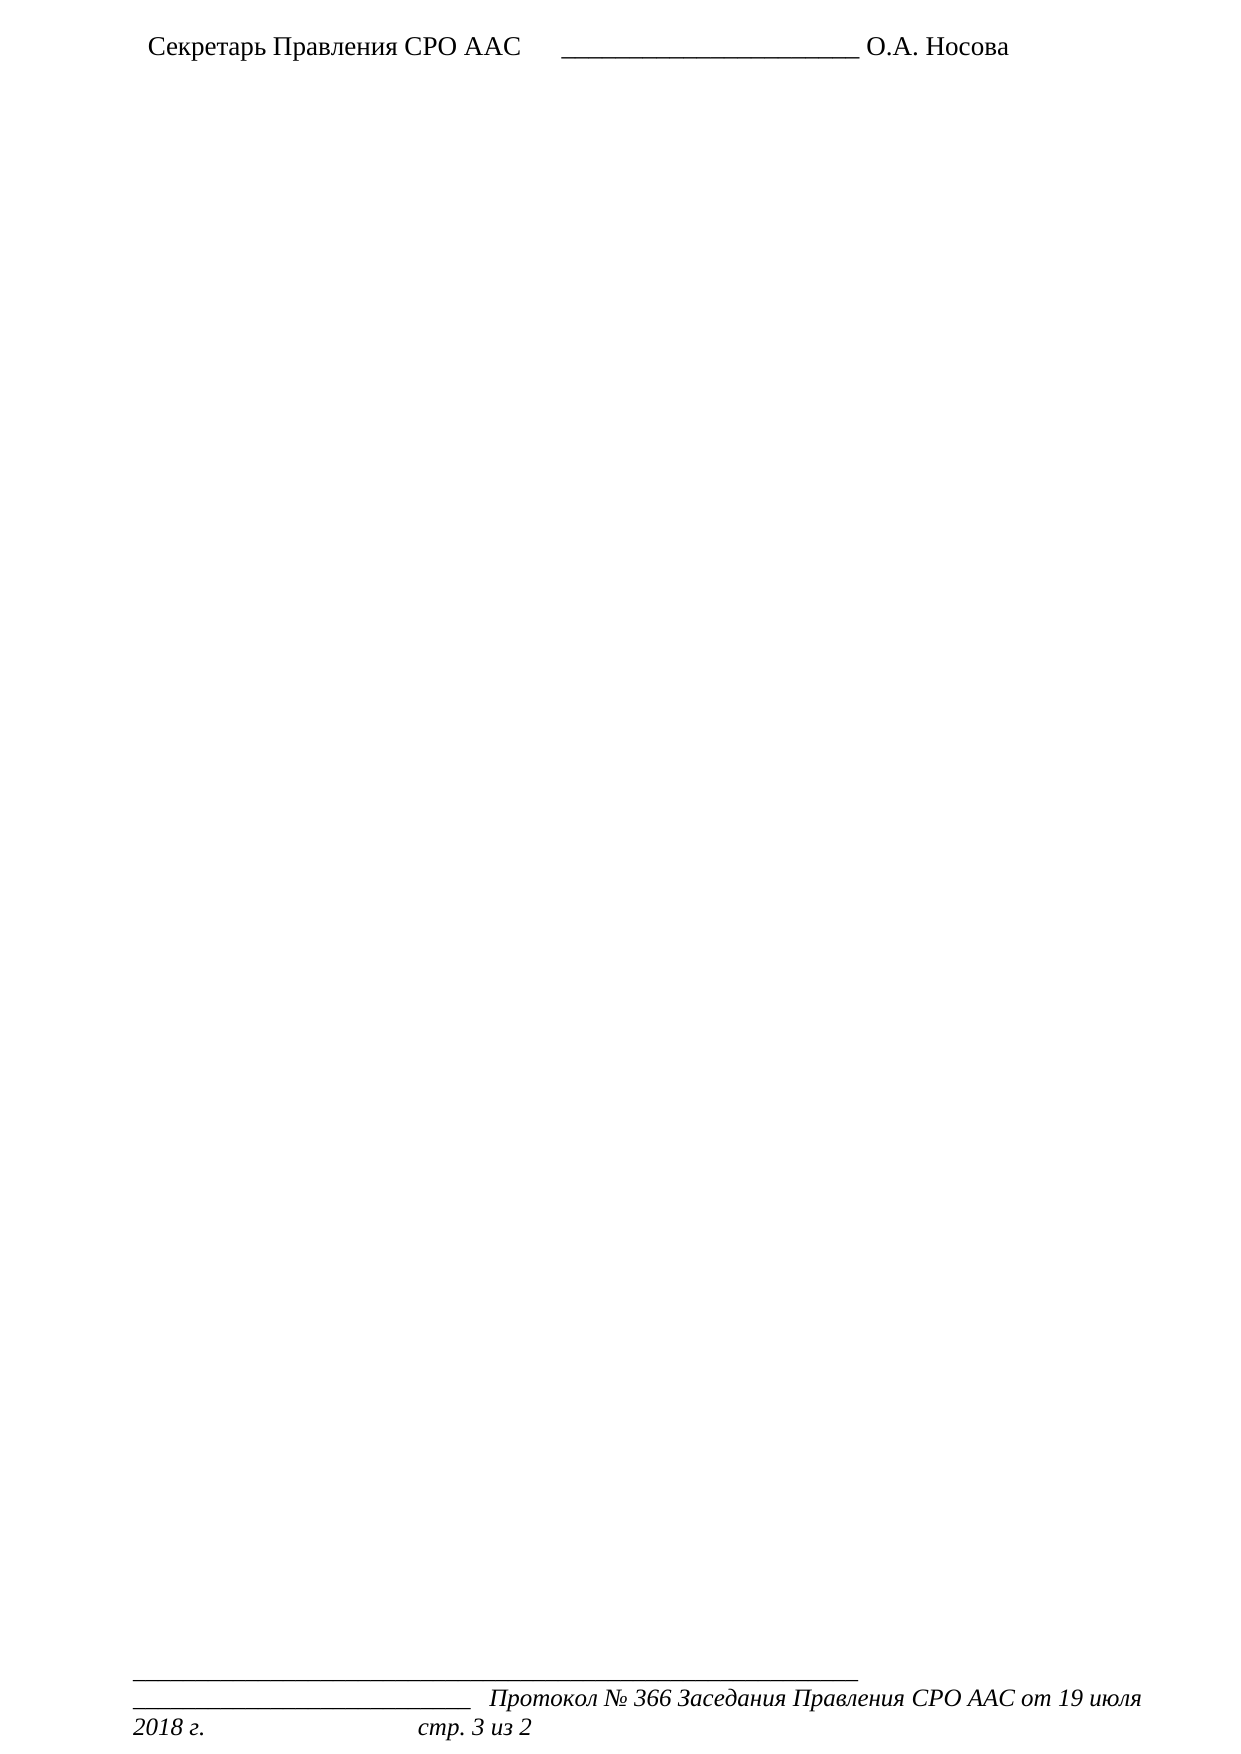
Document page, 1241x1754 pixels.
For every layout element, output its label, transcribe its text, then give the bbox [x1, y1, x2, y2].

text Секретарь Правления СРО ААС ______________________ О.А. Носова [148, 29, 1196, 61]
